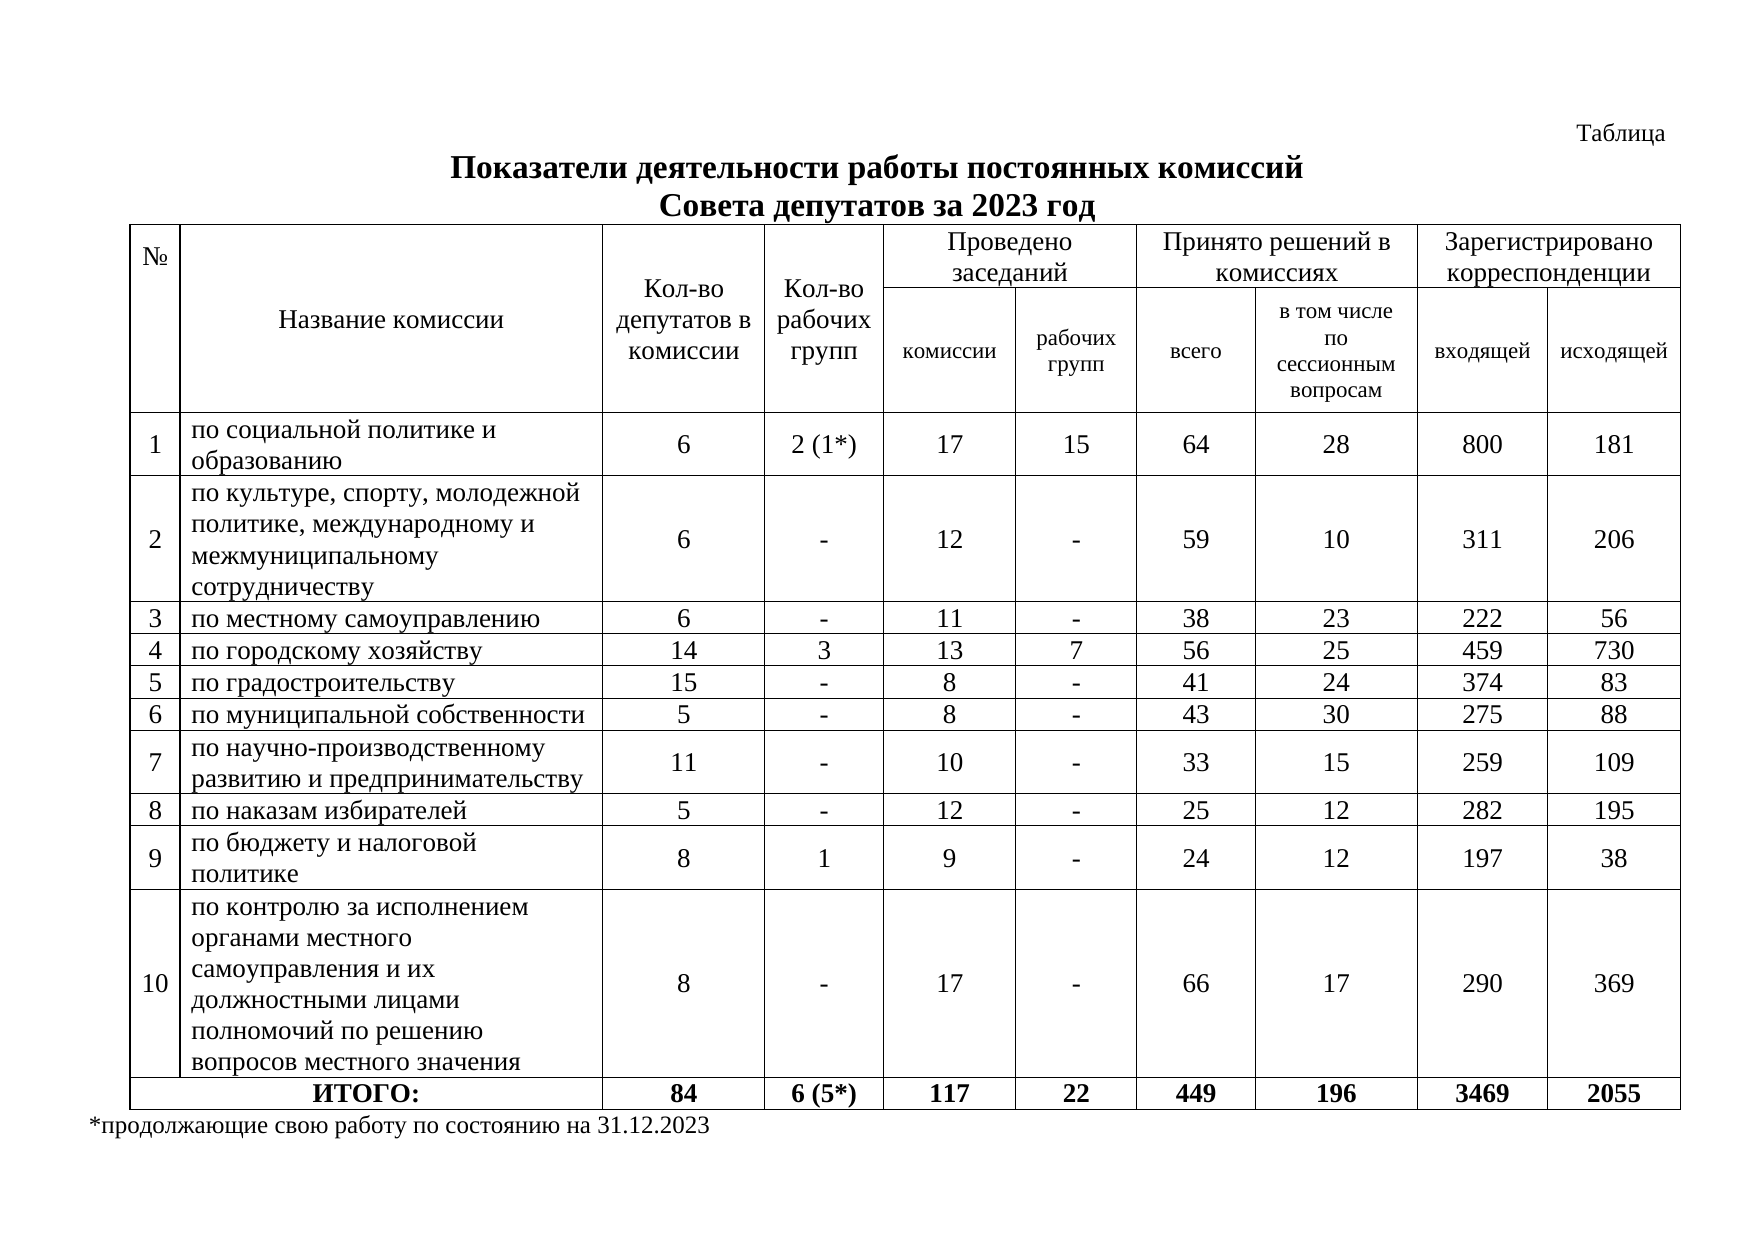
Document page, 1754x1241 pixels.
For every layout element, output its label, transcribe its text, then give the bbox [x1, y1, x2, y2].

table_cell 206 [1548, 476, 1680, 601]
table_cell 10 [1256, 476, 1417, 601]
table_cell 9 [131, 826, 179, 889]
table_cell 7 [131, 731, 179, 793]
table_cell 2 (1*) [765, 413, 883, 475]
table_cell 12 [1256, 794, 1417, 825]
table_cell 222 [1418, 602, 1547, 633]
table_cell 17 [884, 890, 1015, 1077]
table_cell 38 [1548, 826, 1680, 889]
table_cell 5 [603, 794, 764, 825]
table_cell 3469 [1418, 1078, 1547, 1109]
text *продолжающие свою работу по состоянию на 31.12.2023 [89, 1110, 1665, 1138]
table_cell [131, 287, 179, 412]
table_cell 24 [1256, 666, 1417, 698]
table_cell 196 [1256, 1078, 1417, 1109]
table_cell 181 [1548, 413, 1680, 475]
table_cell по научно-производственному развитию и предпринимательству [181, 731, 602, 793]
table_cell 6 [603, 602, 764, 633]
table_cell 2 [131, 476, 179, 601]
table_cell 66 [1137, 890, 1255, 1077]
table_cell 15 [1016, 413, 1136, 475]
table_cell - [1016, 826, 1136, 889]
table_cell 117 [884, 1078, 1015, 1109]
table_cell 282 [1418, 794, 1547, 825]
table_cell 59 [1137, 476, 1255, 601]
table_cell 56 [1548, 602, 1680, 633]
table_cell 8 [131, 794, 179, 825]
table_cell по культуре, спорту, молодежной политике, международному и межмуниципальному сотрудничеству [181, 476, 602, 601]
table_cell комиссии [884, 288, 1015, 412]
table_cell 197 [1418, 826, 1547, 889]
table_cell 33 [1137, 731, 1255, 793]
table_cell по наказам избирателей [181, 794, 602, 825]
table_cell - [765, 666, 883, 698]
table_cell 6 (5*) [765, 1078, 883, 1109]
table_cell 10 [131, 890, 179, 1077]
table_cell - [765, 890, 883, 1077]
table_cell 10 [884, 731, 1015, 793]
table_cell 1 [131, 413, 179, 475]
table_cell рабочих групп [1016, 288, 1136, 412]
table_cell 800 [1418, 413, 1547, 475]
table_cell 4 [131, 634, 179, 665]
table_cell 38 [1137, 602, 1255, 633]
table_cell 17 [1256, 890, 1417, 1077]
table_cell 56 [1137, 634, 1255, 665]
table_header Зарегистрировано корреспонденции [1418, 225, 1680, 287]
table_cell 5 [603, 699, 764, 730]
table_cell 7 [1016, 634, 1136, 665]
table_cell 22 [1016, 1078, 1136, 1109]
table_cell всего [1137, 288, 1255, 412]
table_cell 311 [1418, 476, 1547, 601]
table_cell 84 [603, 1078, 764, 1109]
table_cell 449 [1137, 1078, 1255, 1109]
table_cell исходящей [1548, 288, 1680, 412]
table_header Проведено заседаний [884, 225, 1136, 287]
table_header Название комиссии [181, 225, 602, 412]
table_cell - [1016, 890, 1136, 1077]
table_cell 12 [1256, 826, 1417, 889]
table_cell ИТОГО: [131, 1078, 602, 1109]
table_cell - [1016, 666, 1136, 698]
table_cell - [765, 699, 883, 730]
table_header Кол-во депутатов в комиссии [603, 225, 764, 412]
table_cell 64 [1137, 413, 1255, 475]
table_cell - [1016, 602, 1136, 633]
text Совета депутатов за 2023 год [89, 185, 1665, 224]
table_cell 369 [1548, 890, 1680, 1077]
table_cell 43 [1137, 699, 1255, 730]
table_cell 9 [884, 826, 1015, 889]
table_cell 41 [1137, 666, 1255, 698]
table_cell 8 [884, 666, 1015, 698]
table_cell 23 [1256, 602, 1417, 633]
table_cell по бюджету и налоговой политике [181, 826, 602, 889]
table_cell 11 [603, 731, 764, 793]
table_cell 730 [1548, 634, 1680, 665]
table_cell 290 [1418, 890, 1547, 1077]
table_cell 25 [1137, 794, 1255, 825]
table_cell 12 [884, 794, 1015, 825]
table_cell 17 [884, 413, 1015, 475]
table_cell 5 [131, 666, 179, 698]
table_cell 3 [131, 602, 179, 633]
table_cell по местному самоуправлению [181, 602, 602, 633]
table_cell 88 [1548, 699, 1680, 730]
table_cell 374 [1418, 666, 1547, 698]
table_cell входящей [1418, 288, 1547, 412]
table_cell 15 [1256, 731, 1417, 793]
table_cell в том числе по сессионным вопросам [1256, 288, 1417, 412]
table_cell - [1016, 476, 1136, 601]
table_cell - [765, 476, 883, 601]
table_cell - [1016, 699, 1136, 730]
table_cell 2055 [1548, 1078, 1680, 1109]
table_cell по муниципальной собственности [181, 699, 602, 730]
table_cell 3 [765, 634, 883, 665]
table_cell 275 [1418, 699, 1547, 730]
table_header Кол-во рабочих групп [765, 225, 883, 412]
table_cell 25 [1256, 634, 1417, 665]
table_cell - [765, 731, 883, 793]
table_cell 28 [1256, 413, 1417, 475]
table_cell - [765, 602, 883, 633]
table_cell 6 [131, 699, 179, 730]
table_cell 459 [1418, 634, 1547, 665]
table_cell - [765, 794, 883, 825]
table_cell по градостроительству [181, 666, 602, 698]
table_cell 6 [603, 476, 764, 601]
table_cell 15 [603, 666, 764, 698]
table_cell 195 [1548, 794, 1680, 825]
table_cell 30 [1256, 699, 1417, 730]
table_cell - [1016, 731, 1136, 793]
text Показатели деятельности работы постоянных комиссий [89, 147, 1665, 185]
table_cell 109 [1548, 731, 1680, 793]
table_cell 8 [603, 890, 764, 1077]
table_cell - [1016, 794, 1136, 825]
table_cell 8 [884, 699, 1015, 730]
text Таблица [89, 118, 1665, 147]
table_cell 83 [1548, 666, 1680, 698]
table_cell по контролю за исполнением органами местного самоуправления и их должностными лицами полномочий по решению вопросов местного значения [181, 890, 602, 1077]
table_cell 14 [603, 634, 764, 665]
table_header № [131, 225, 179, 287]
table_cell 8 [603, 826, 764, 889]
table_cell 11 [884, 602, 1015, 633]
table_header Принято решений в комиссиях [1137, 225, 1417, 287]
table_cell 24 [1137, 826, 1255, 889]
table_cell по городскому хозяйству [181, 634, 602, 665]
table_cell 13 [884, 634, 1015, 665]
table_cell 1 [765, 826, 883, 889]
table_cell 12 [884, 476, 1015, 601]
table_cell 259 [1418, 731, 1547, 793]
table_cell по социальной политике и образованию [181, 413, 602, 475]
table_cell 6 [603, 413, 764, 475]
